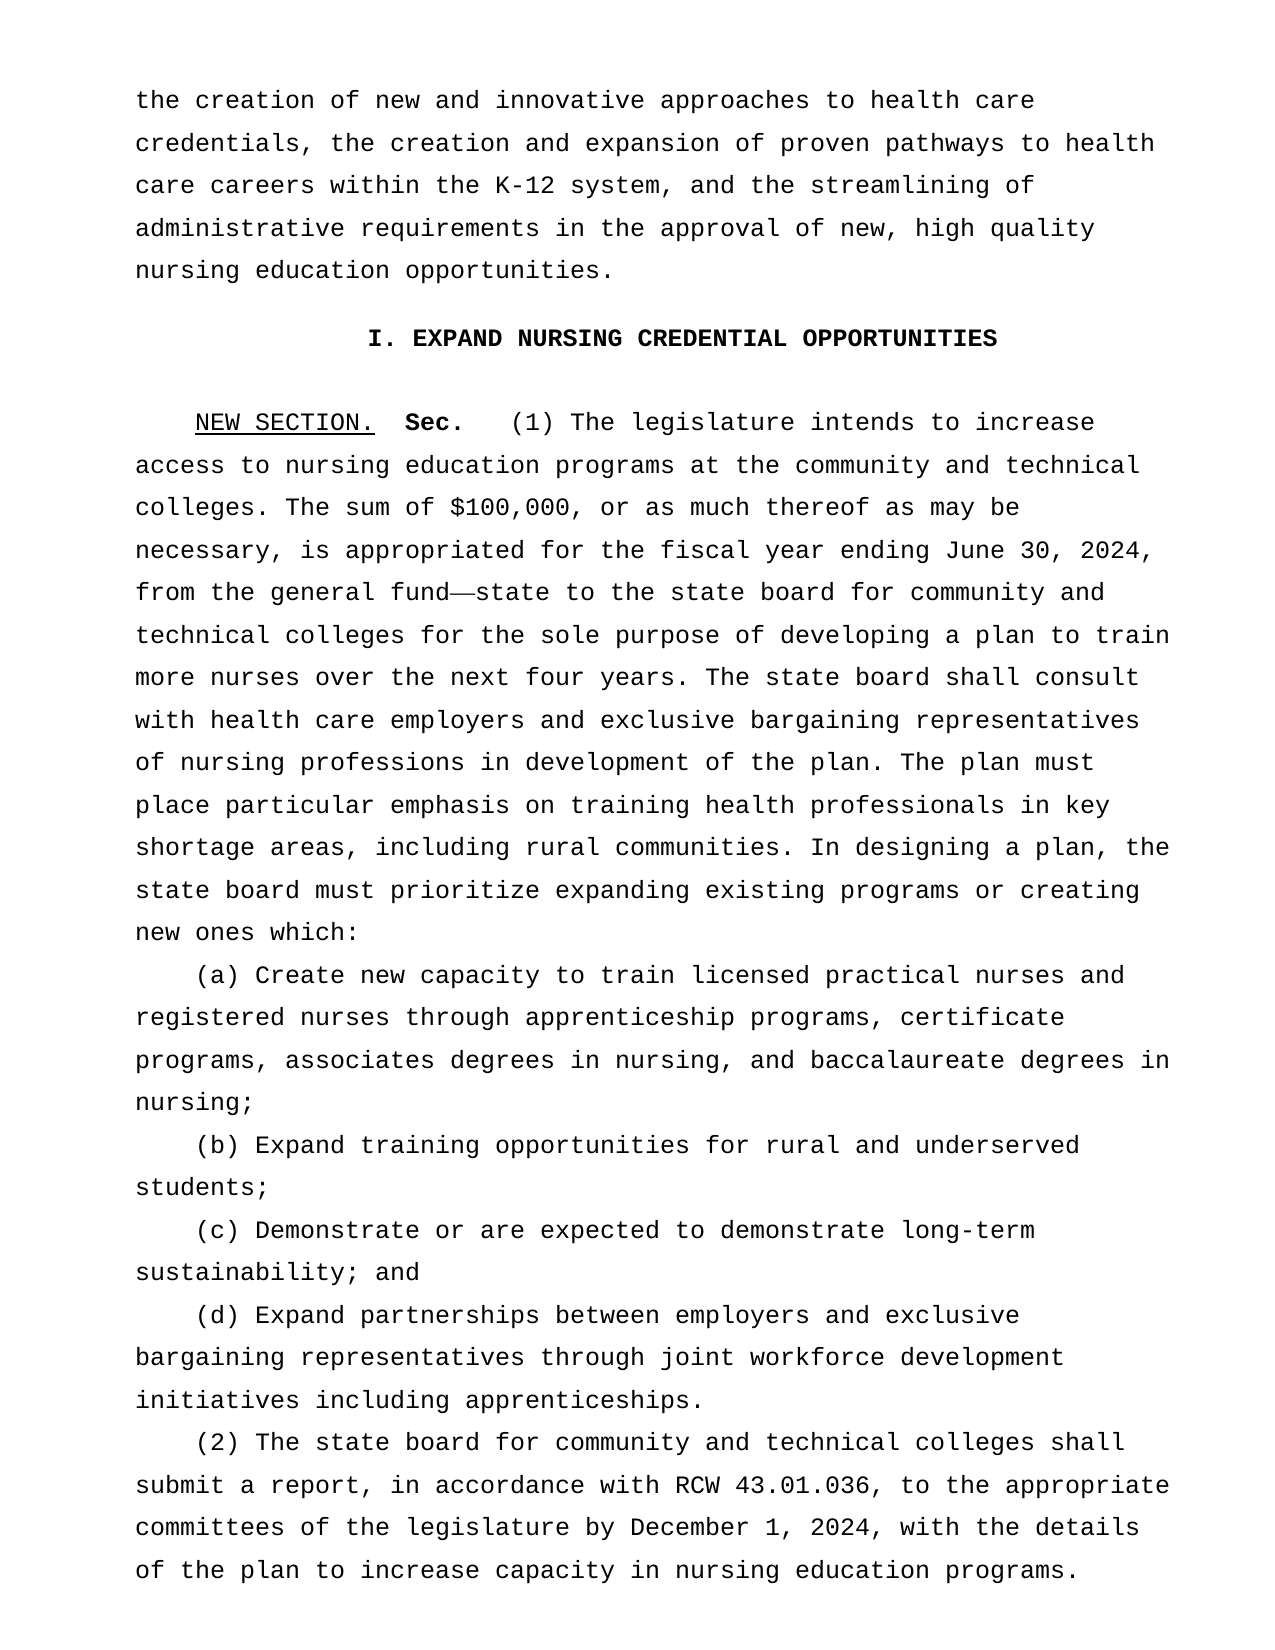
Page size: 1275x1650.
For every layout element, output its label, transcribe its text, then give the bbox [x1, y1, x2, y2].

text (c) Demonstrate or are expected to demonstrate long-term sustainability; and [135, 1204, 1170, 1289]
text (d) Expand partnerships between employers and exclusive bargaining representatives through joint workforce development initiatives including apprenticeships. [135, 1289, 1170, 1417]
text I. EXPAND NURSING CREDENTIAL OPPORTUNITIES [135, 312, 1170, 355]
text (a) Create new capacity to train licensed practical nurses and registered nurses through apprenticeship programs, certificate programs, associates degrees in nursing, and baccalaureate degrees in nursing; [135, 949, 1170, 1119]
text (2) The state board for community and technical colleges shall submit a report, in accordance with RCW 43.01.036, to the appropriate committees of the legislature by December 1, 2024, with the details of the plan to increase capacity in nursing education programs. [135, 1417, 1170, 1587]
text (b) Expand training opportunities for rural and underserved students; [135, 1119, 1170, 1204]
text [135, 75, 1170, 287]
text NEW SECTION. Sec. (1) The legislature intends to increase access to nursing education programs at the community and technical colleges. The sum of $100,000, or as much thereof as may be necessary, is appropriated for the fiscal year ending June 30, 2024, from the general fund—state to the state board for community and technical colleges for the sole purpose of developing a plan to train more nurses over the next four years. The state board shall consult with health care employers and exclusive bargaining representatives of nursing professions in development of the plan. The plan must place particular emphasis on training health professionals in key shortage areas, including rural communities. In designing a plan, the state board must prioritize expanding existing programs or creating new ones which: [135, 397, 1170, 949]
